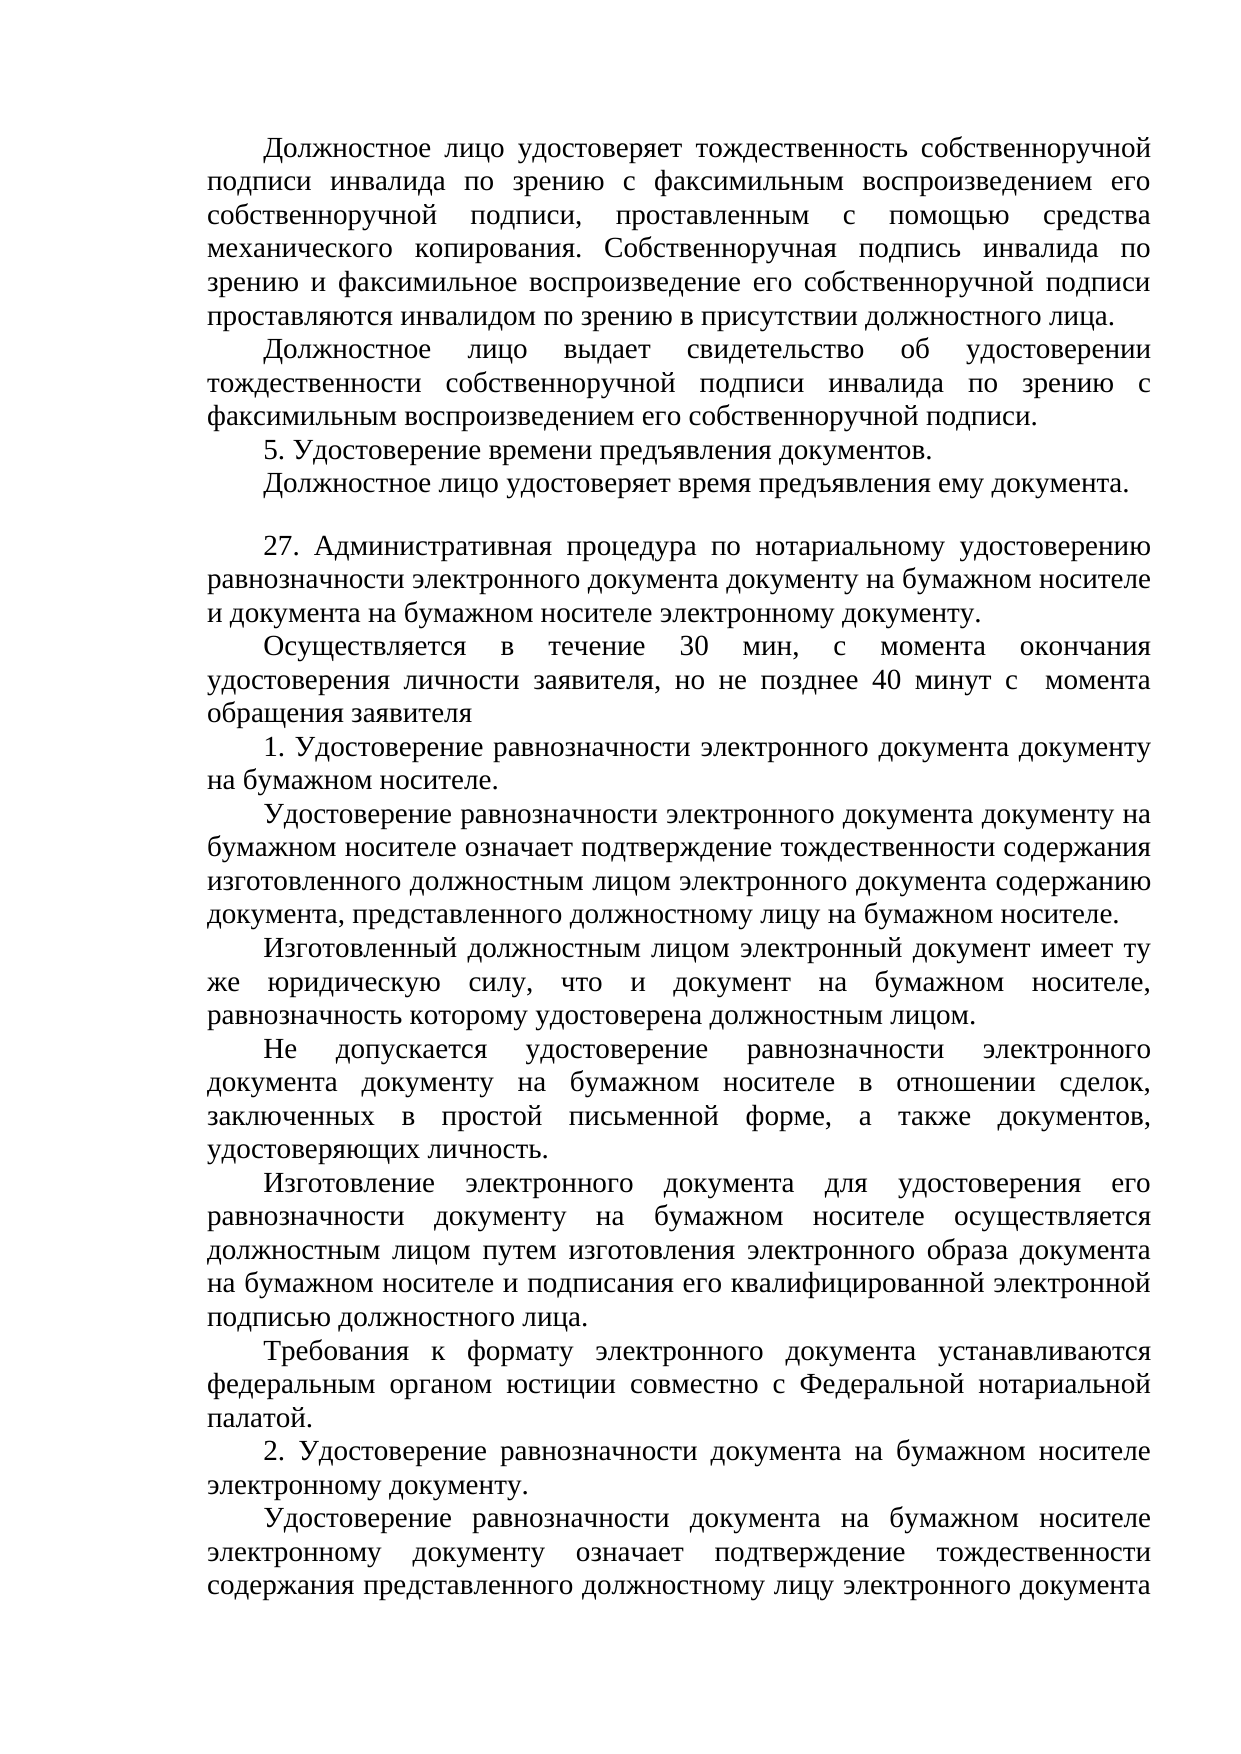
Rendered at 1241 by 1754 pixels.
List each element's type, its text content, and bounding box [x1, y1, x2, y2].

text 2. Удостоверение равнозначности документа на бумажном носителе электронному документу. [207, 1433, 1152, 1500]
text Требования к формату электронного документа устанавливаются федеральным органом юстиции совместно с Федеральной нотариальной палатой. [207, 1333, 1152, 1433]
text Должностное лицо удостоверяет тождественность собственноручной подписи инвалида по зрению с факсимильным воспроизведением его собственноручной подписи, проставленным с помощью средства механического копирования. Собственноручная подпись инвалида по зрению и факсимильное воспроизведение его собственноручной подписи проставляются инвалидом по зрению в присутствии должностного лица. [207, 130, 1152, 331]
text 27. Административная процедура по нотариальному удостоверению равнозначности электронного документа документу на бумажном носителе и документа на бумажном носителе электронному документу. [207, 528, 1152, 628]
text Должностное лицо удостоверяет время предъявления ему документа. [207, 465, 1152, 499]
text Изготовление электронного документа для удостоверения его равнозначности документу на бумажном носителе осуществляется должностным лицом путем изготовления электронного образа документа на бумажном носителе и подписания его квалифицированной электронной подписью должностного лица. [207, 1165, 1152, 1333]
text Изготовленный должностным лицом электронный документ имеет ту же юридическую силу, что и документ на бумажном носителе, равнозначность которому удостоверена должностным лицом. [207, 930, 1152, 1031]
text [207, 1500, 1152, 1601]
text Удостоверение равнозначности электронного документа документу на бумажном носителе означает подтверждение тождественности содержания изготовленного должностным лицом электронного документа содержанию документа, представленного должностному лицу на бумажном носителе. [207, 796, 1152, 930]
text Осуществляется в течение 30 мин, с момента окончания удостоверения личности заявителя, но не позднее 40 минут с момента обращения заявителя [207, 628, 1152, 729]
text 1. Удостоверение равнозначности электронного документа документу на бумажном носителе. [207, 729, 1152, 796]
text Не допускается удостоверение равнозначности электронного документа документу на бумажном носителе в отношении сделок, заключенных в простой письменной форме, а также документов, удостоверяющих личность. [207, 1031, 1152, 1165]
text Должностное лицо выдает свидетельство об удостоверении тождественности собственноручной подписи инвалида по зрению с факсимильным воспроизведением его собственноручной подписи. [207, 331, 1152, 432]
text 5. Удостоверение времени предъявления документов. [207, 432, 1152, 465]
